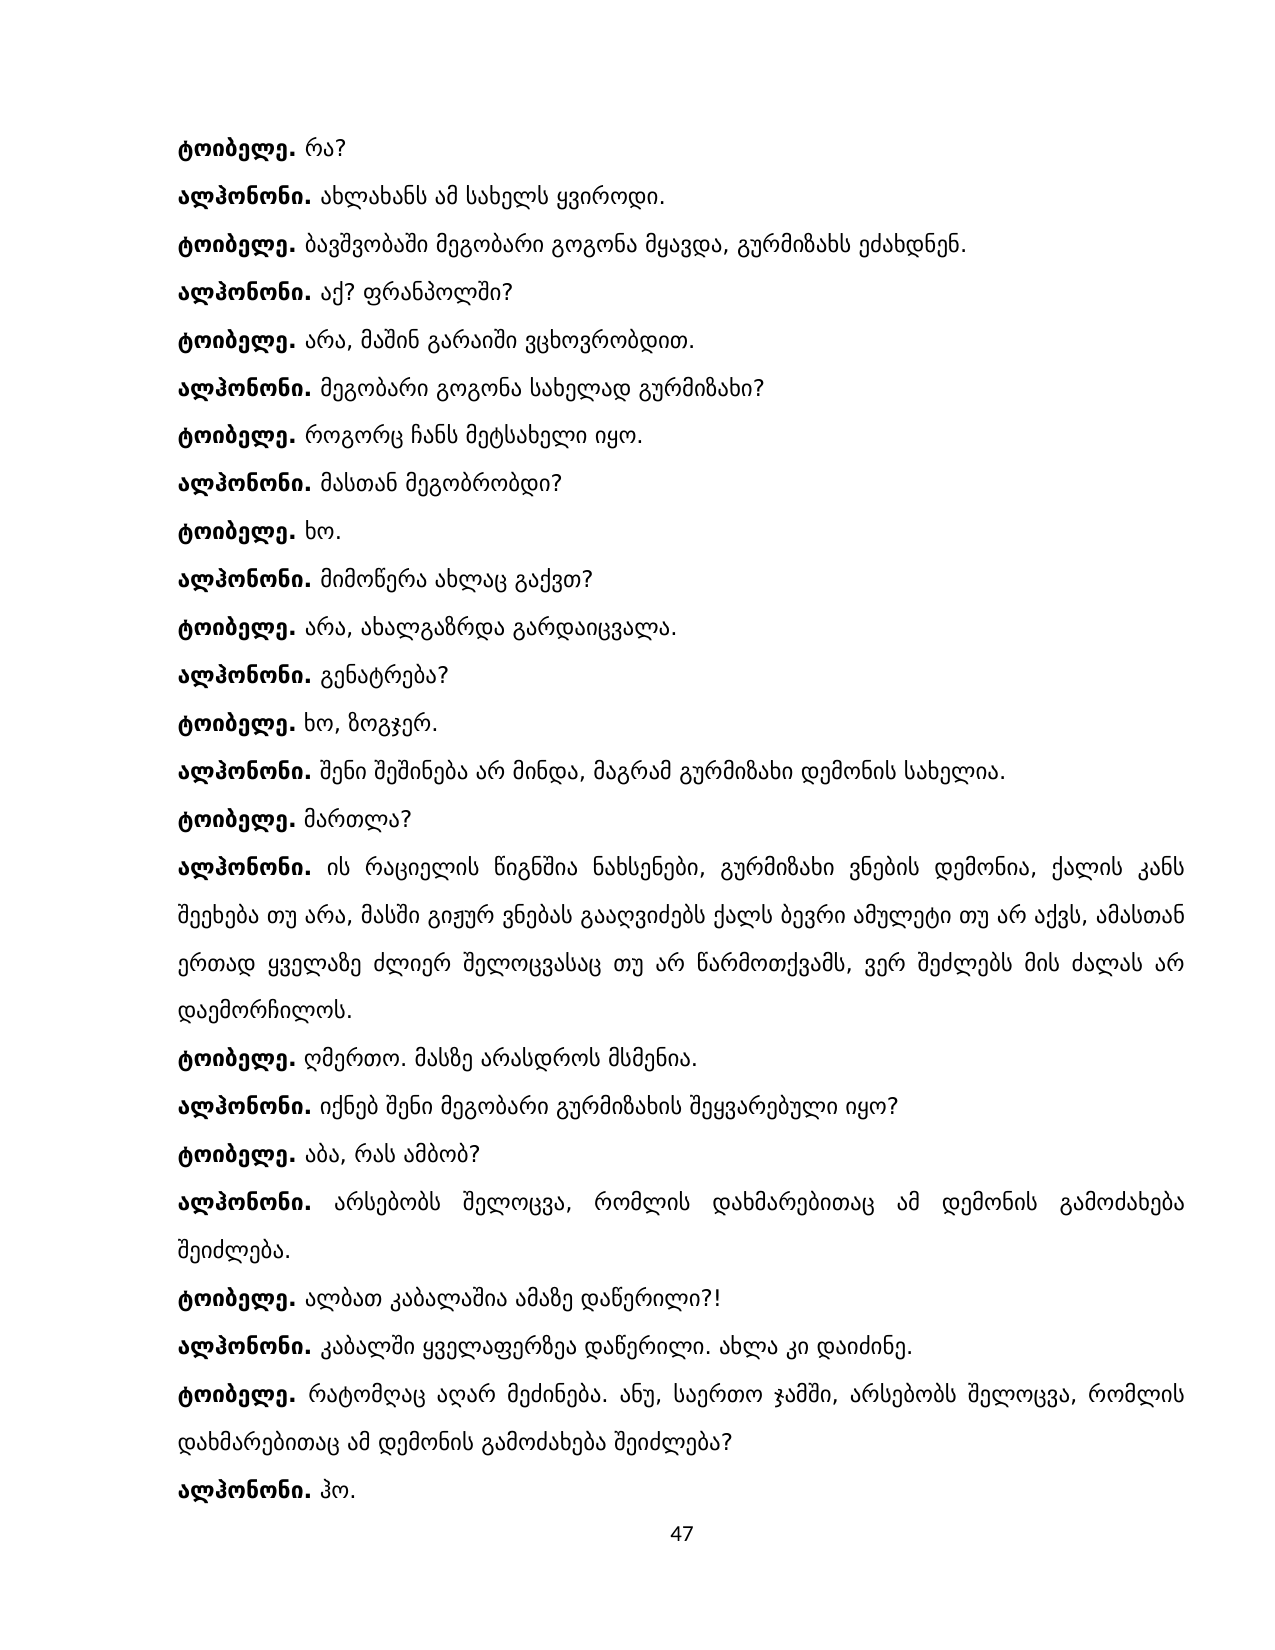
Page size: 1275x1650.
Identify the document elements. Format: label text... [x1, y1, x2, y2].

text ალჰონონი. მიმოწერა ახლაც გაქვთ? [177, 549, 1186, 597]
text ტოიბელე. ხო. [177, 501, 1186, 549]
text ტოიბელე. რა? [177, 118, 1186, 166]
text ალჰონონი. ახლახანს ამ სახელს ყვიროდი. [177, 166, 1186, 214]
text ალჰონონი. შენი შეშინება არ მინდა, მაგრამ გურმიზახი დემონის სახელია. [177, 741, 1186, 789]
text ტოიბელე. ალბათ კაბალაშია ამაზე დაწერილი?! [177, 1268, 1186, 1316]
text ტოიბელე. აბა, რას ამბობ? [177, 1124, 1186, 1172]
text ალჰონონი. მასთან მეგობრობდი? [177, 453, 1186, 501]
text ტოიბელე. ღმერთო. მასზე არასდროს მსმენია. [177, 1028, 1186, 1076]
text ტოიბელე. რატომღაც აღარ მეძინება. ანუ, საერთო ჯამში, არსებობს შელოცვა, რომლის დახმარებითაც ამ დემონის გამოძახება შეიძლება? [177, 1364, 1186, 1460]
text ალჰონონი. კაბალში ყველაფერზეა დაწერილი. ახლა კი დაიძინე. [177, 1316, 1186, 1364]
text ალჰონონი. მეგობარი გოგონა სახელად გურმიზახი? [177, 358, 1186, 406]
text ალჰონონი. აქ? ფრანპოლში? [177, 262, 1186, 310]
text ალჰონონი. გენატრება? [177, 645, 1186, 693]
text ტოიბელე. როგორც ჩანს მეტსახელი იყო. [177, 406, 1186, 453]
text ტოიბელე. არა, მაშინ გარაიში ვცხოვრობდით. [177, 310, 1186, 358]
text ტოიბელე. არა, ახალგაზრდა გარდაიცვალა. [177, 597, 1186, 645]
text ტოიბელე. მართლა? [177, 789, 1186, 837]
text ალჰონონი. ის რაციელის წიგნშია ნახსენები, გურმიზახი ვნების დემონია, ქალის კანს შეეხება თუ არა, მასში გიჟურ ვნებას გააღვიძებს ქალს ბევრი ამულეტი თუ არ აქვს, ამასთან ერთად ყველაზე ძლიერ შელოცვასაც თუ არ წარმოთქვამს, ვერ შეძლებს მის ძალას არ დაემორჩილოს. [177, 837, 1186, 1028]
text ალჰონონი. არსებობს შელოცვა, რომლის დახმარებითაც ამ დემონის გამოძახება შეიძლება. [177, 1172, 1186, 1268]
text ალჰონონი. ჰო. [177, 1460, 1186, 1508]
text ალჰონონი. იქნებ შენი მეგობარი გურმიზახის შეყვარებული იყო? [177, 1076, 1186, 1124]
text ტოიბელე. ბავშვობაში მეგობარი გოგონა მყავდა, გურმიზახს ეძახდნენ. [177, 214, 1186, 262]
text ტოიბელე. ხო, ზოგჯერ. [177, 693, 1186, 741]
